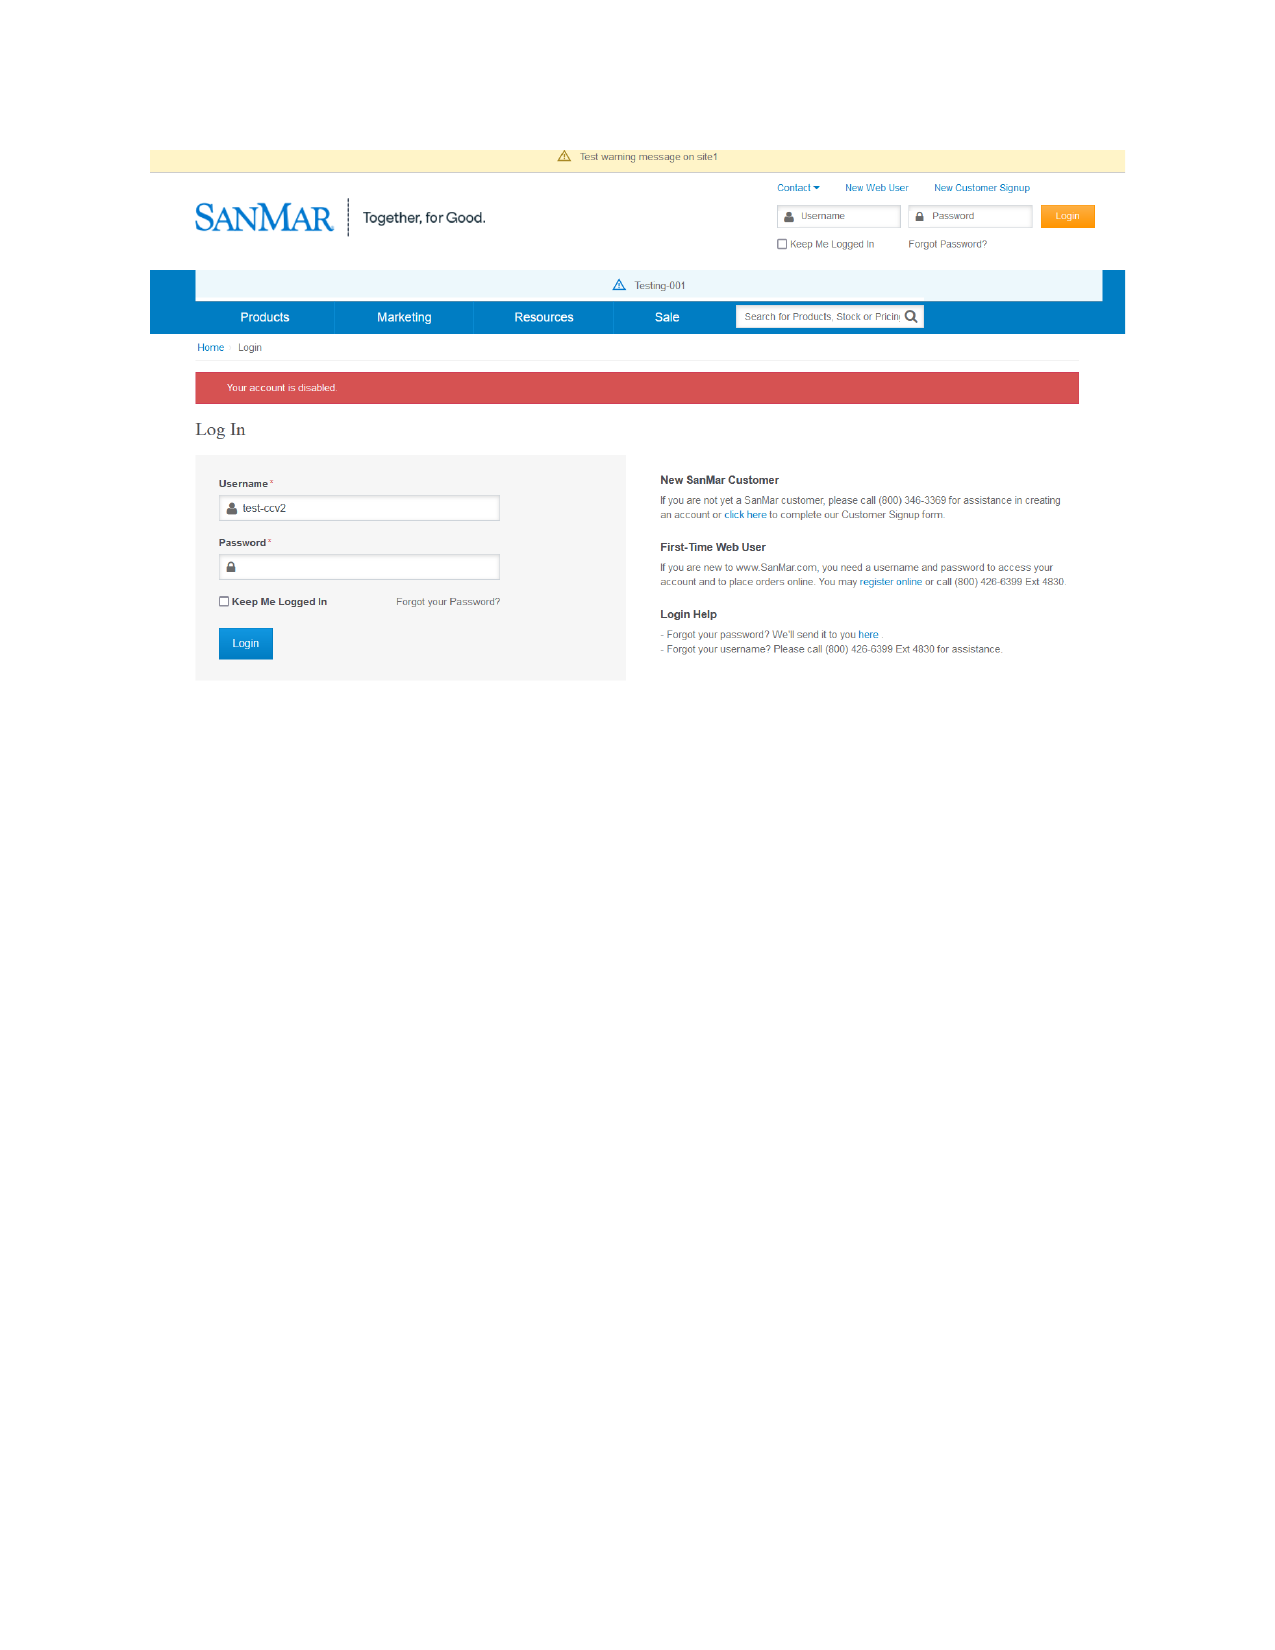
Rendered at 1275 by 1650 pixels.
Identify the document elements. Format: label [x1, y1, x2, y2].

picture [150, 150, 1125, 694]
